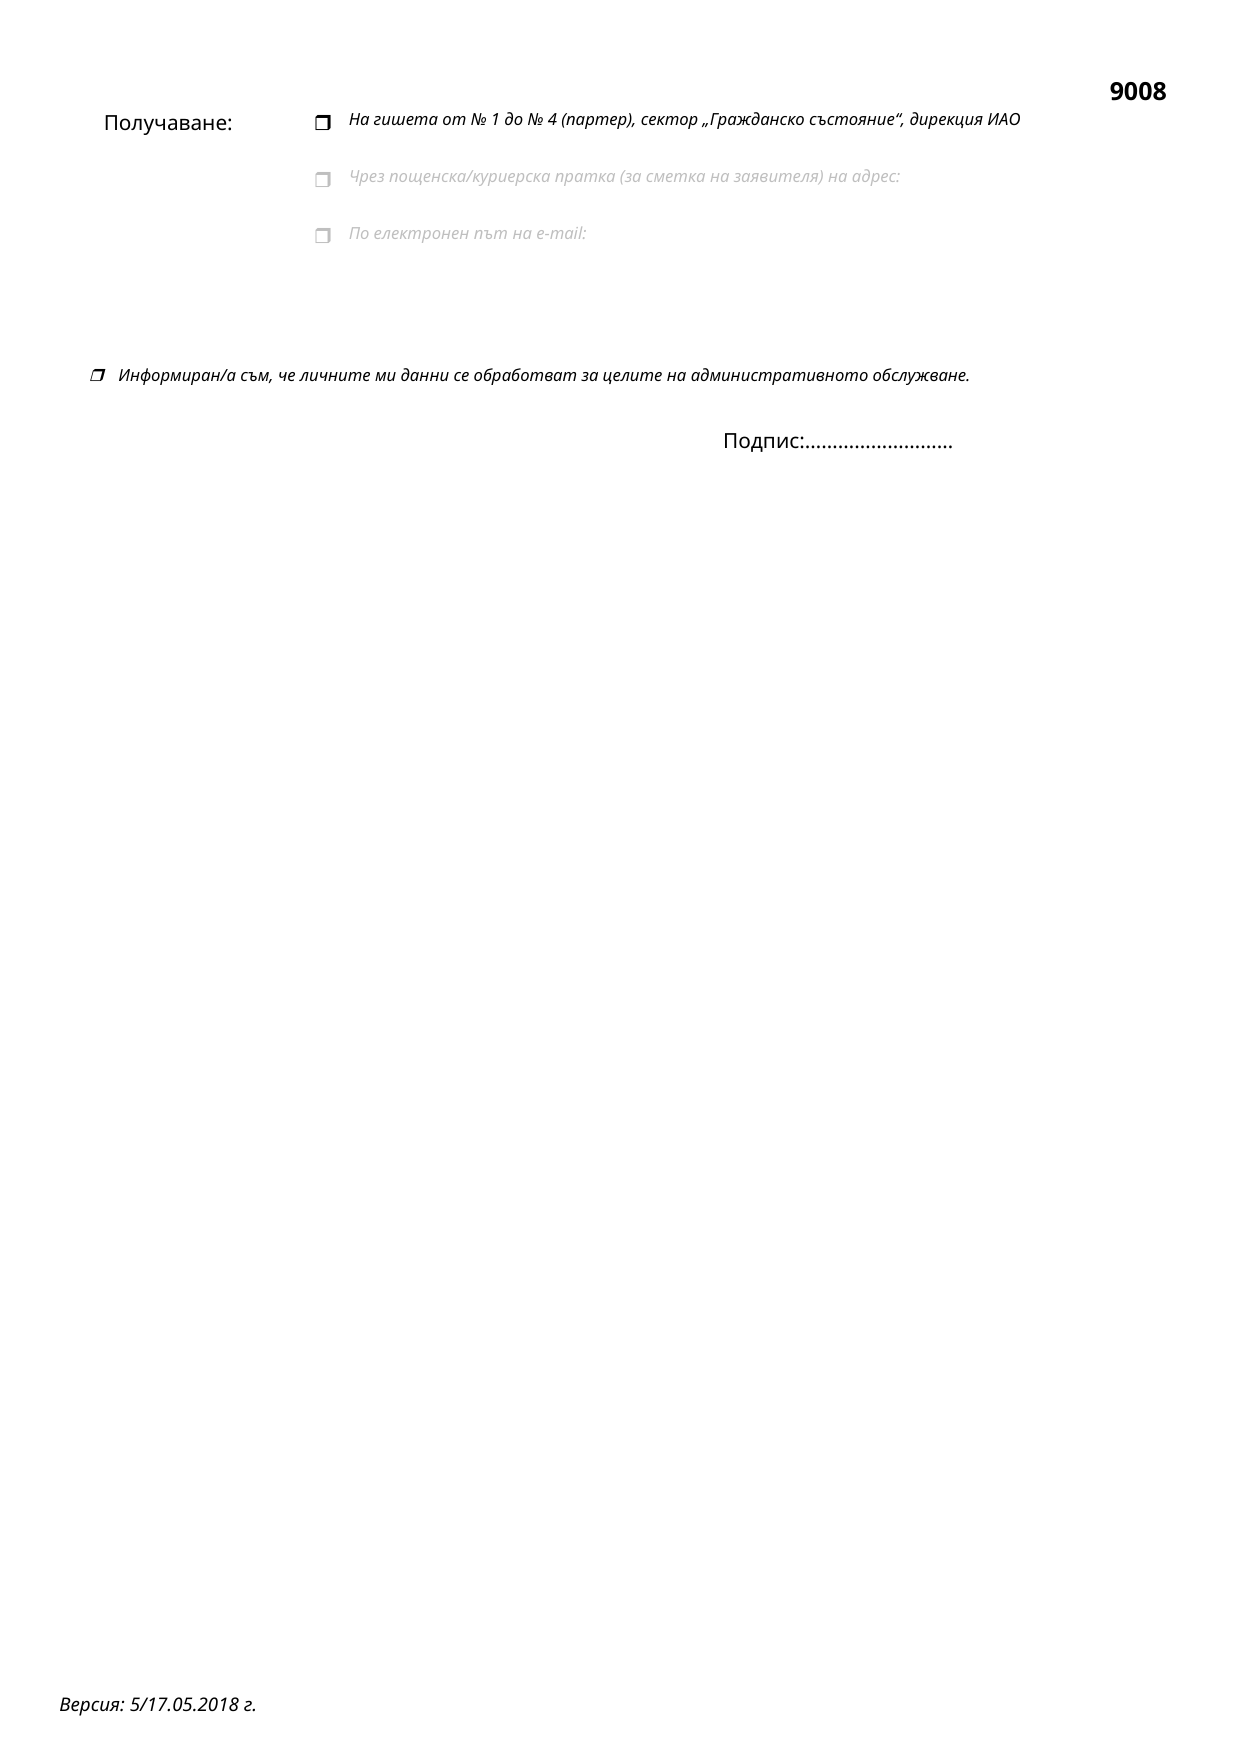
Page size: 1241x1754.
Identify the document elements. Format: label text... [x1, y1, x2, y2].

text Подпис:……………………… [59, 426, 1167, 455]
table_cell [265, 165, 337, 222]
list Информиран/а съм, че личните ми данни се обработват за целите на административното обслужване. [59, 364, 1167, 386]
table_header Получаване: [74, 108, 265, 278]
table_cell [265, 222, 337, 278]
table_header На гишета от № 1 до № 4 (партер), сектор „Гражданско състояние“, дирекция ИАО [337, 108, 1178, 165]
table_cell По електронен път на e-mail: [337, 222, 1178, 278]
table_header [265, 108, 337, 165]
table_cell Чрез пощенска/куриерска пратка (за сметка на заявителя) на адрес: [337, 165, 1178, 222]
